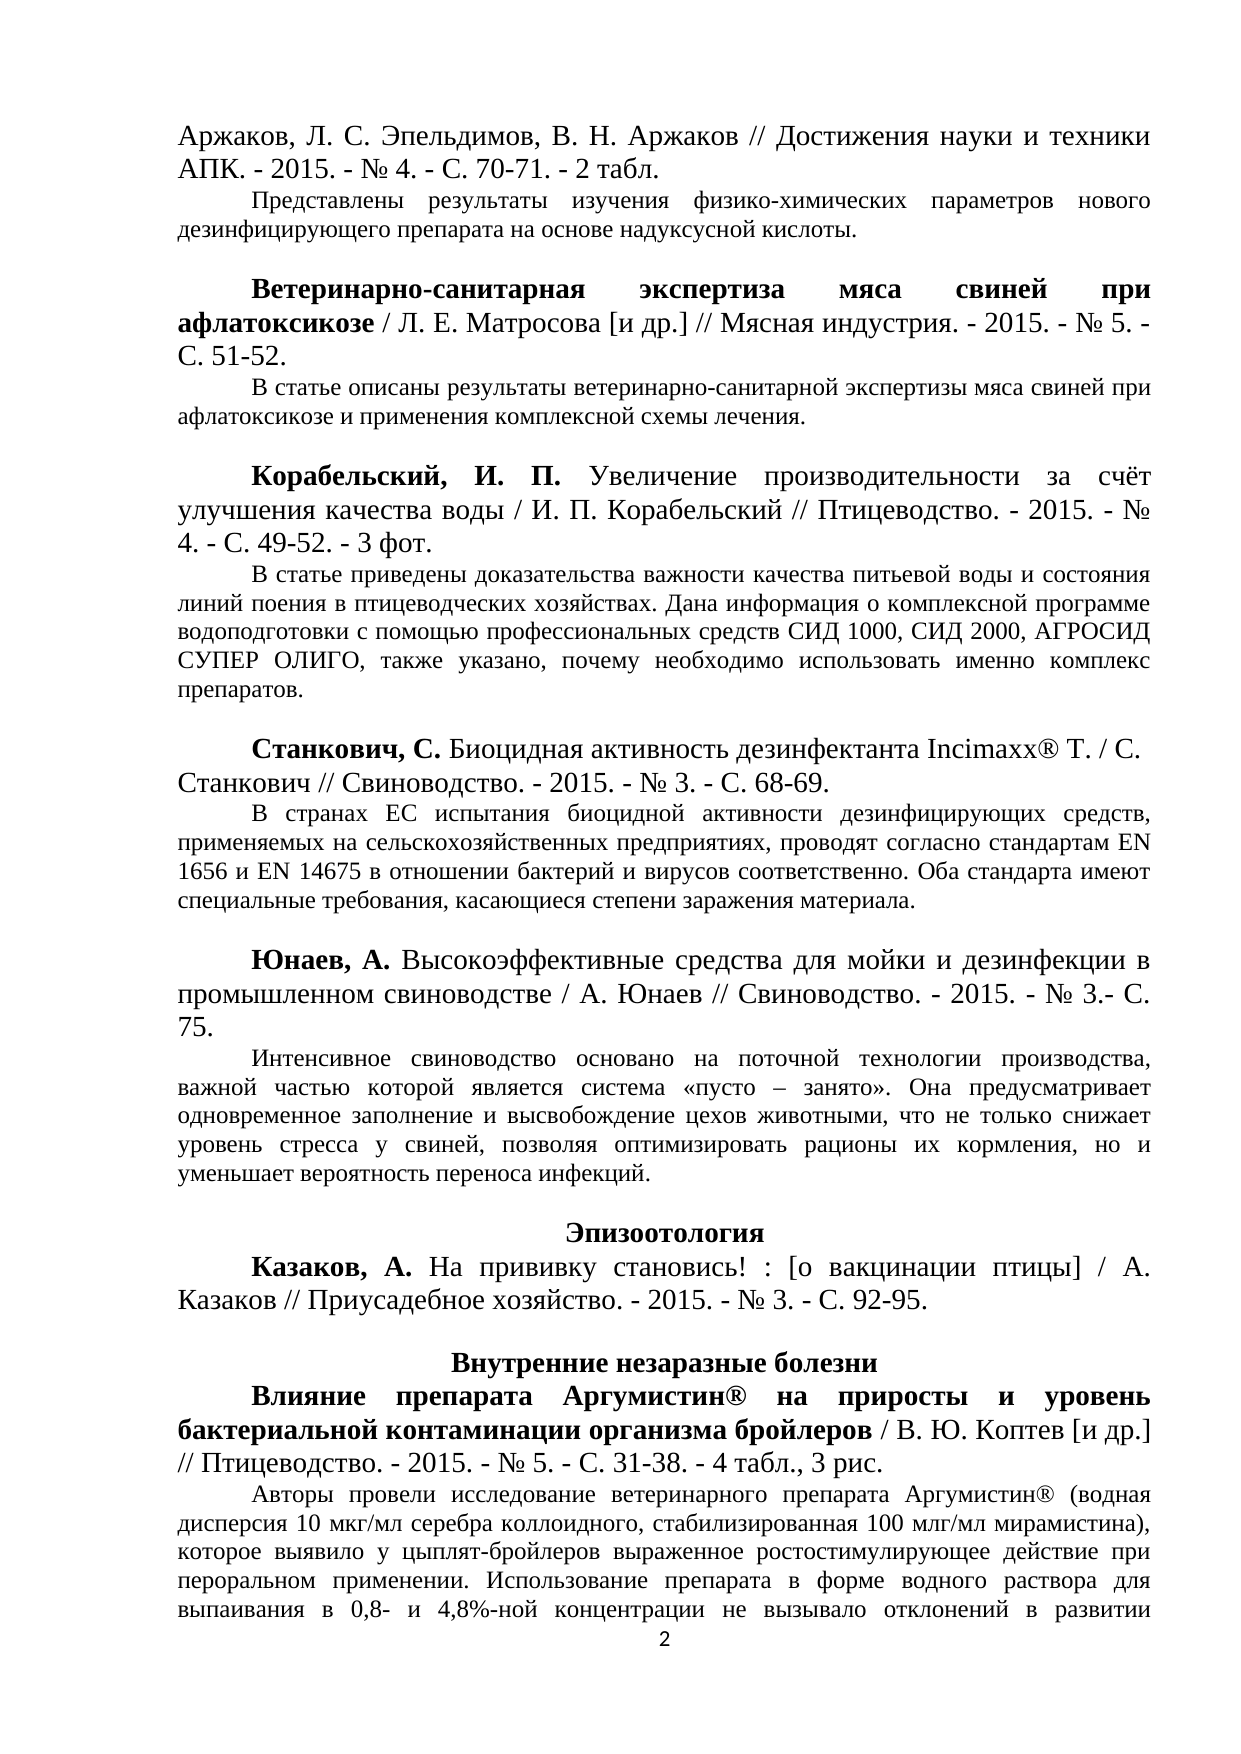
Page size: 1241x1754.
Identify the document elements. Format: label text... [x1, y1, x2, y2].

text Корабельский, И. П. Увеличение производительности за счёт улучшения качества воды / И. П. Корабельский // Птицеводство. - 2015. - № 4. - С. 49-52. - 3 фот. [177, 458, 1152, 559]
text Казаков, А. На прививку становись! : [о вакцинации птицы] / А. Казаков // Приусадебное хозяйство. - 2015. - № 3. - С. 92-95. [177, 1249, 1152, 1316]
text Ветеринарно-санитарная экспертиза мяса свиней при афлатоксикозе / Л. Е. Матросова [и др.] // Мясная индустрия. - 2015. - № 5. - С. 51-52. [177, 271, 1152, 372]
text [177, 118, 1152, 185]
text В статье описаны результаты ветеринарно-санитарной экспертизы мяса свиней при афлатоксикозе и применения комплексной схемы лечения. [177, 372, 1152, 429]
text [177, 1479, 1152, 1623]
text Юнаев, A. Высокоэффективные средства для мойки и дезинфекции в промышленном свиноводстве / А. Юнаев // Свиноводство. - 2015. - № 3.- С. 75. [177, 942, 1152, 1043]
text В статье приведены доказательства важности качества питьевой воды и состояния линий поения в птицеводческих хозяйствах. Дана информация о комплексной программе водоподготовки с помощью профессиональных средств СИД 1000, СИД 2000, АГРОСИД СУПЕР ОЛИГО, также указано, почему необходимо использовать именно комплекс препаратов. [177, 559, 1152, 703]
text Влияние препарата Аргумистин® на приросты и уровень бактериальной контаминации организма бройлеров / В. Ю. Коптев [и др.] // Птицеводство. - 2015. - № 5. - С. 31-38. - 4 табл., 3 рис. [177, 1378, 1152, 1479]
text В странах ЕС испытания биоцидной активности дезинфицирующих средств, применяемых на сельскохозяйственных предприятиях, проводят согласно стандартам EN 1656 и EN 14675 в отношении бактерий и вирусов соответственно. Оба стандарта имеют специальные требования, касающиеся степени заражения материала. [177, 798, 1152, 913]
text Интенсивное свиноводство основано на поточной технологии производства, важной частью которой является система «пусто – занято». Она предусматривает одновременное заполнение и высвобождение цехов животными, что не только снижает уровень стресса у свиней, позволяя оптимизировать рационы их кормления, но и уменьшает вероятность переноса инфекций. [177, 1043, 1152, 1187]
text Внутренние незаразные болезни [177, 1345, 1152, 1378]
text Эпизоотология [177, 1215, 1152, 1249]
text Станкович, C. Биоцидная активность дезинфектанта Incimaxx® Т. / С. Станкович // Свиноводство. - 2015. - № 3. - С. 68-69. [177, 731, 1152, 798]
text Представлены результаты изучения физико-химических параметров нового дезинфицирующего препарата на основе надуксусной кислоты. [177, 185, 1152, 243]
